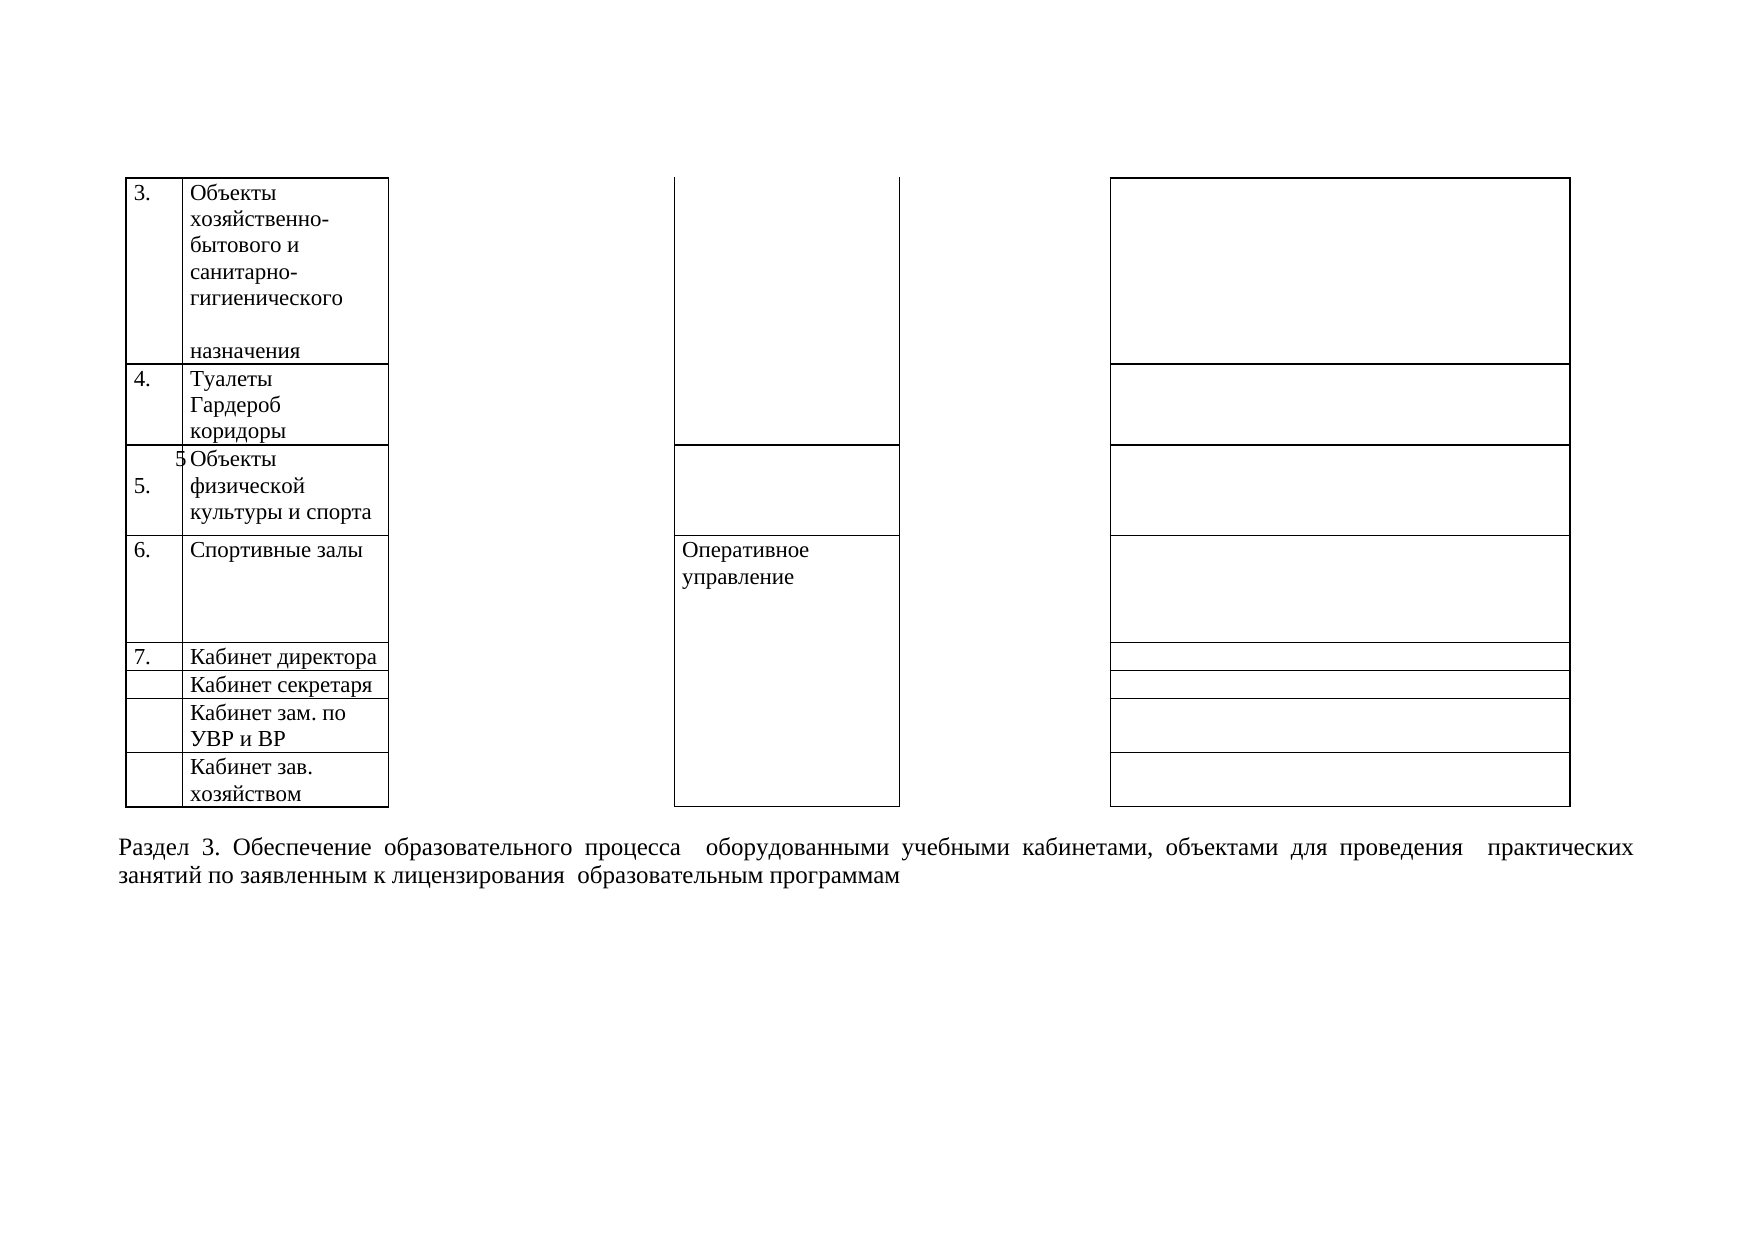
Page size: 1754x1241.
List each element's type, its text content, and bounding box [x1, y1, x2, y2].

table_cell [1111, 643, 1569, 670]
text Раздел 3. Обеспечение образовательного процесса оборудованными учебными кабинетами, объектами для проведения практических занятий по заявленным к лицензирования образовательным программам [118, 832, 1636, 889]
table_cell [127, 671, 182, 698]
table_cell Туалеты Гардероб коридоры [183, 365, 388, 444]
table_cell Спортивные залы [183, 536, 388, 642]
table_cell 6. [127, 536, 182, 642]
table_cell [1111, 365, 1569, 444]
table_cell [127, 699, 182, 752]
table_cell Объекты физической культуры и спорта [183, 446, 388, 535]
table_cell [675, 446, 899, 535]
table_cell 7. [127, 643, 182, 670]
table_cell 4. [127, 365, 182, 444]
table_cell Кабинет директора [183, 643, 388, 670]
table_cell Кабинет секретаря [183, 671, 388, 698]
table_cell [1111, 699, 1569, 752]
table_cell Кабинет зам. по УВР и ВР [183, 699, 388, 752]
table_cell [1111, 753, 1569, 806]
table_cell [1111, 446, 1569, 535]
table_cell Оперативное управление [675, 536, 899, 806]
table_cell [1111, 179, 1569, 363]
table_cell 3. [127, 179, 182, 363]
table_cell Кабинет зав. хозяйством [183, 753, 388, 806]
table_cell 55. [127, 446, 182, 535]
table_cell Объекты хозяйственно- бытового и санитарно- гигиенического назначения [183, 179, 388, 363]
table_cell [127, 753, 182, 806]
table_cell [1111, 536, 1569, 642]
table_cell [1111, 671, 1569, 698]
